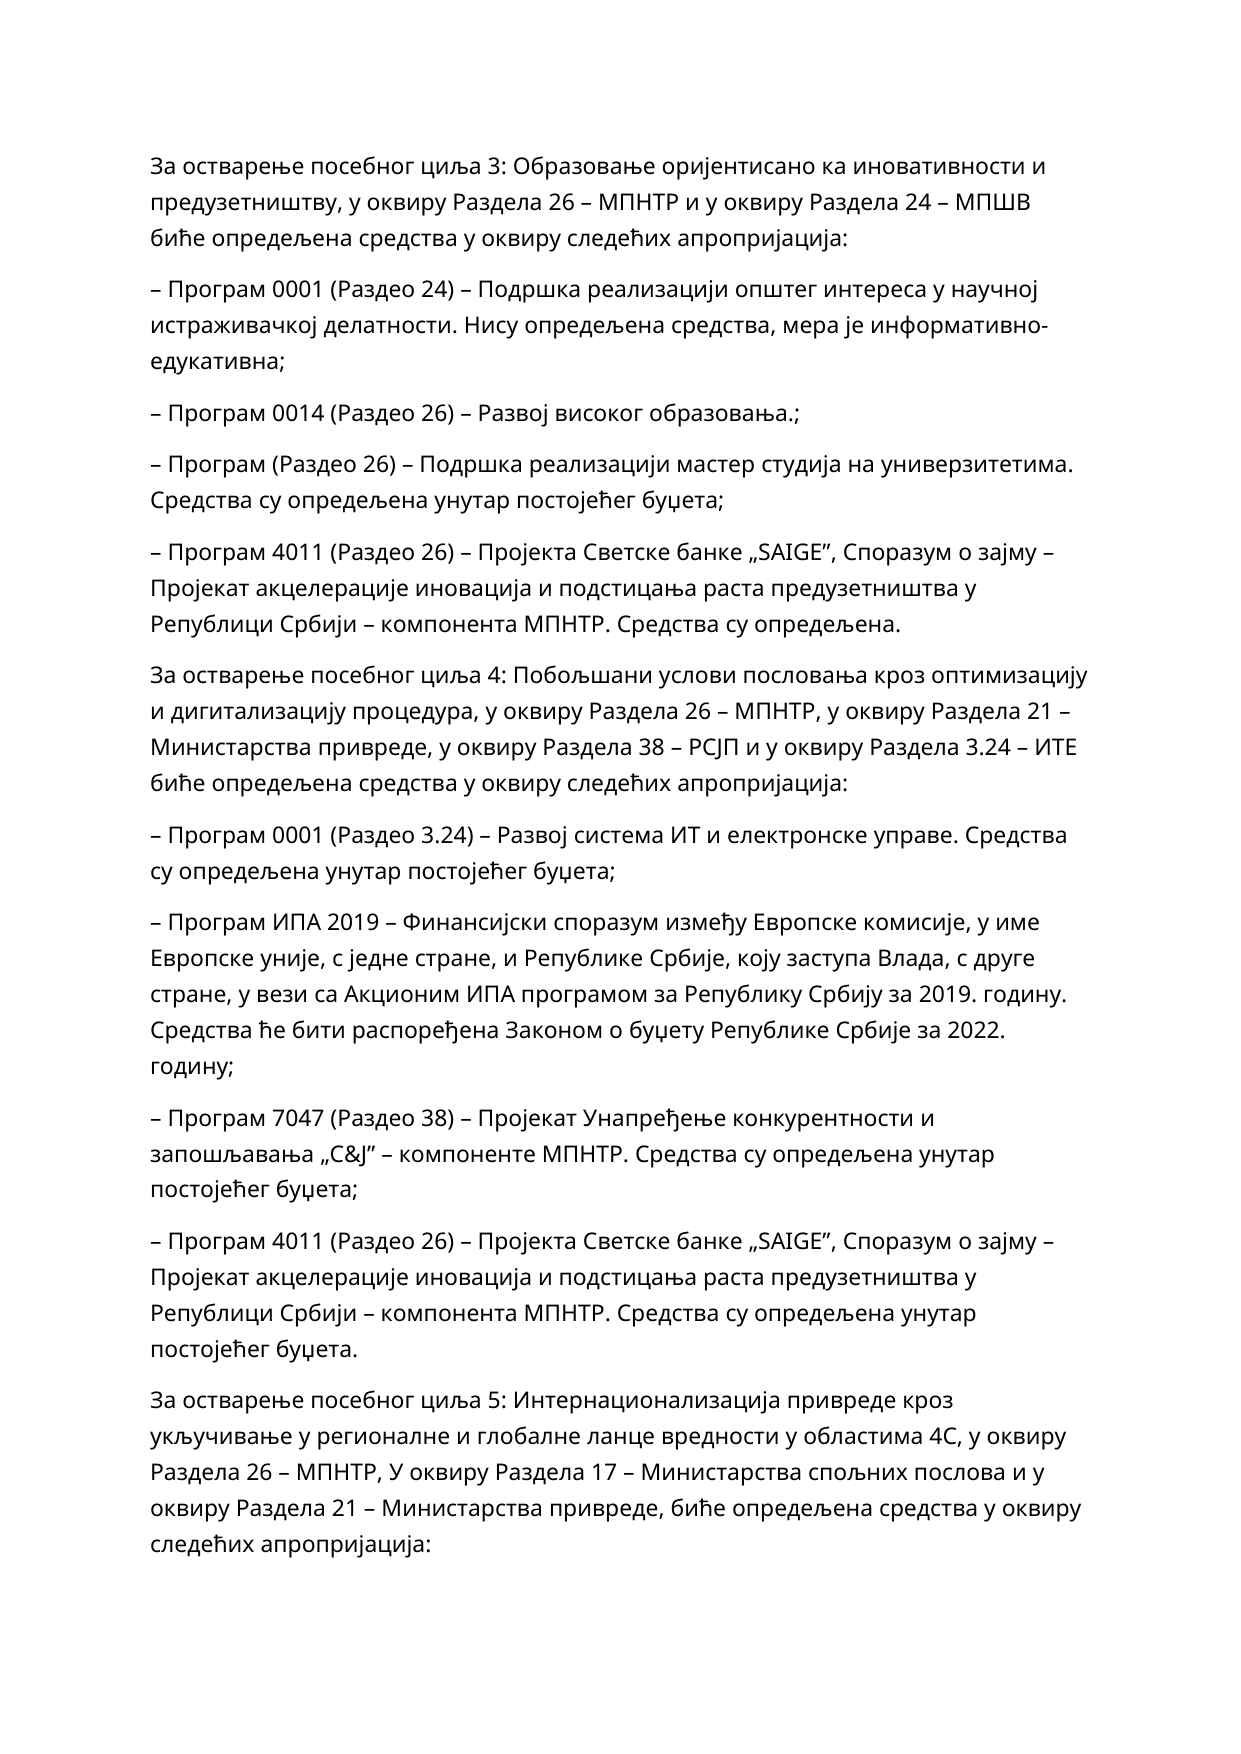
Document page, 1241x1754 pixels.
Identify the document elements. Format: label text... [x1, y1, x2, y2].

text – Програм 7047 (Раздео 38) – Пројекат Унапређење конкурентности и запошљавања „C&J” – компоненте МПНТР. Средства су опредељена унутар постојећег буџета; [150, 1102, 1090, 1205]
text – Програм 0014 (Раздео 26) – Развој високог образовања.; [150, 397, 1090, 428]
text За остварење посебног циља 5: Интернационализација привреде кроз укључивање у регионалне и глобалне ланце вредности у областима 4С, у оквиру Раздела 26 – МПНТР, У оквиру Раздела 17 – Министарства спољних послова и у оквиру Раздела 21 – Министарства привреде, биће опредељена средства у оквиру следећих апропријација: [150, 1384, 1090, 1559]
text За остварење посебног циља 4: Побољшани услови пословања кроз оптимизацију и дигитализацију процедура, у оквиру Раздела 26 – МПНТР, у оквиру Раздела 21 – Министарства привреде, у оквиру Раздела 38 – РСЈП и у оквиру Раздела 3.24 – ИТЕ биће опредељена средства у оквиру следећих апропријација: [150, 659, 1090, 798]
text – Програм 0001 (Раздео 3.24) – Развој система ИТ и електронске управе. Средства су опредељена унутар постојећег буџета; [150, 819, 1090, 886]
text – Програм (Раздео 26) – Подршка реализацији мастер студија на универзитетима. Средства су опредељена унутар постојећег буџета; [150, 448, 1090, 516]
text – Програм 4011 (Раздео 26) – Пројекта Светске банке „SAIGE”, Споразум о зајму – Пројекат акцелерације иновација и подстицања раста предузетништва у Републици Србији – компонента МПНТР. Средства су опредељена унутар постојећег буџета. [150, 1225, 1090, 1364]
text За остварење посебног циља 3: Образовање оријентисано ка иновативности и предузетништву, у оквиру Раздела 26 – МПНТР и у оквиру Раздела 24 – МПШВ биће опредељена средства у оквиру следећих апропријација: [150, 150, 1090, 253]
text – Програм 0001 (Раздео 24) – Подршка реализацији општег интереса у научној истраживачкој делатности. Нису опредељена средства, мера је информативно-едукативна; [150, 273, 1090, 377]
text – Програм ИПА 2019 – Финансијски споразум између Европске комисије, у име Европске уније, с једне стране, и Републике Србије, коју заступа Влада, с друге стране, у вези са Акционим ИПА програмом за Републику Србију за 2019. годину. Средства ће бити распоређена Законом о буџету Републике Србије за 2022. годину; [150, 906, 1090, 1081]
text – Програм 4011 (Раздео 26) – Пројекта Светске банке „SAIGE”, Споразум о зајму – Пројекат акцелерације иновација и подстицања раста предузетништва у Републици Србији – компонента МПНТР. Средства су опредељена. [150, 536, 1090, 639]
